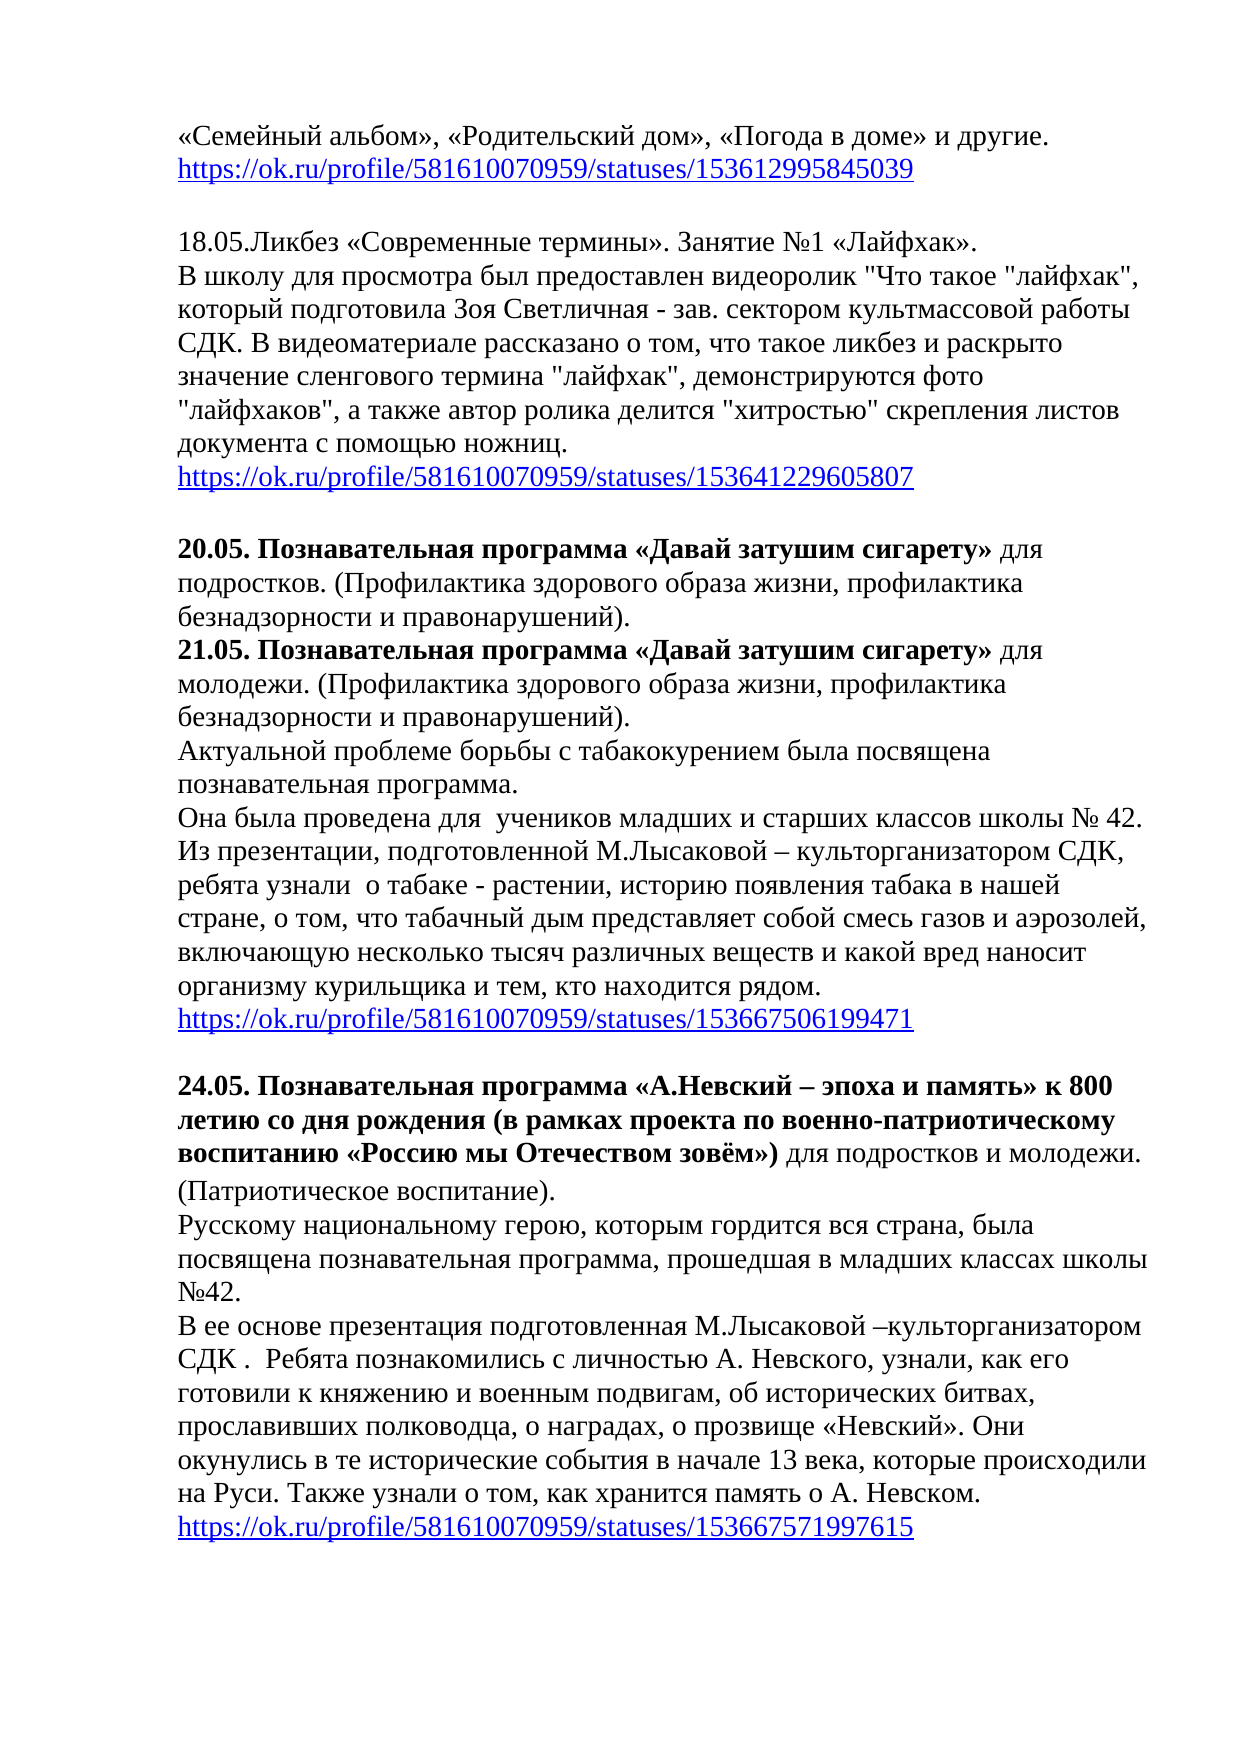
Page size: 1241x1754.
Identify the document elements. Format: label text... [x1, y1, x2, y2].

text В школу для просмотра был предоставлен видеоролик "Что такое "лайфхак", который подготовила Зоя Светличная - зав. сектором культмассовой работы СДК. В видеоматериале рассказано о том, что такое ликбез и раскрыто значение сленгового термина "лайфхак", демонстрируются фото "лайфхаков", а также автор ролика делится "хитростью" скрепления листов документа с помощью ножниц. https://ok.ru/profile/581610070959/statuses/153641229605807 [177, 258, 1152, 493]
text Актуальной проблеме борьбы с табакокурением была посвящена [177, 733, 1152, 766]
text В ее основе презентация подготовленная М.Лысаковой –культорганизатором СДК . Ребята познакомились с личностью А. Невского, узнали, как его готовили к княжению и военным подвигам, об исторических битвах, прославивших полководца, о наградах, о прозвище «Невский». Они окунулись в те исторические события в начале 13 века, которые происходили на Руси. Также узнали о том, как хранится память о А. Невском. [177, 1308, 1152, 1509]
text Она была проведена для учеников младших и старших классов школы № 42. [177, 800, 1152, 833]
text https://ok.ru/profile/581610070959/statuses/153667571997615 [177, 1509, 1152, 1543]
text 18.05.Ликбез «Современные термины». Занятие №1 «Лайфхак». [177, 224, 1152, 258]
text 24.05. Познавательная программа «А.Невский – эпоха и память» к 800 летию со дня рождения (в рамках проекта по военно-патриотическому воспитанию «Россию мы Отечеством зовём») для подростков и молодежи. (Патриотическое воспитание). [177, 1068, 1152, 1207]
text Русскому национальному герою, которым гордится вся страна, была посвящена познавательная программа, прошедшая в младших классах школы №42. [177, 1207, 1152, 1308]
text 20.05. Познавательная программа «Давай затушим сигарету» для подростков. (Профилактика здорового образа жизни, профилактика безнадзорности и правонарушений). [177, 532, 1152, 632]
text 21.05. Познавательная программа «Давай затушим сигарету» для молодежи. (Профилактика здорового образа жизни, профилактика безнадзорности и правонарушений). [177, 632, 1152, 733]
text https://ok.ru/profile/581610070959/statuses/153667506199471 [177, 1001, 1152, 1035]
text познавательная программа. [177, 766, 1152, 800]
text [177, 118, 1152, 185]
text Из презентации, подготовленной М.Лысаковой – культорганизатором СДК, ребята узнали о табаке - растении, историю появления табака в нашей стране, о том, что табачный дым представляет собой смесь газов и аэрозолей, включающую несколько тысяч различных веществ и какой вред наносит организму курильщика и тем, кто находится рядом. [177, 833, 1152, 1001]
